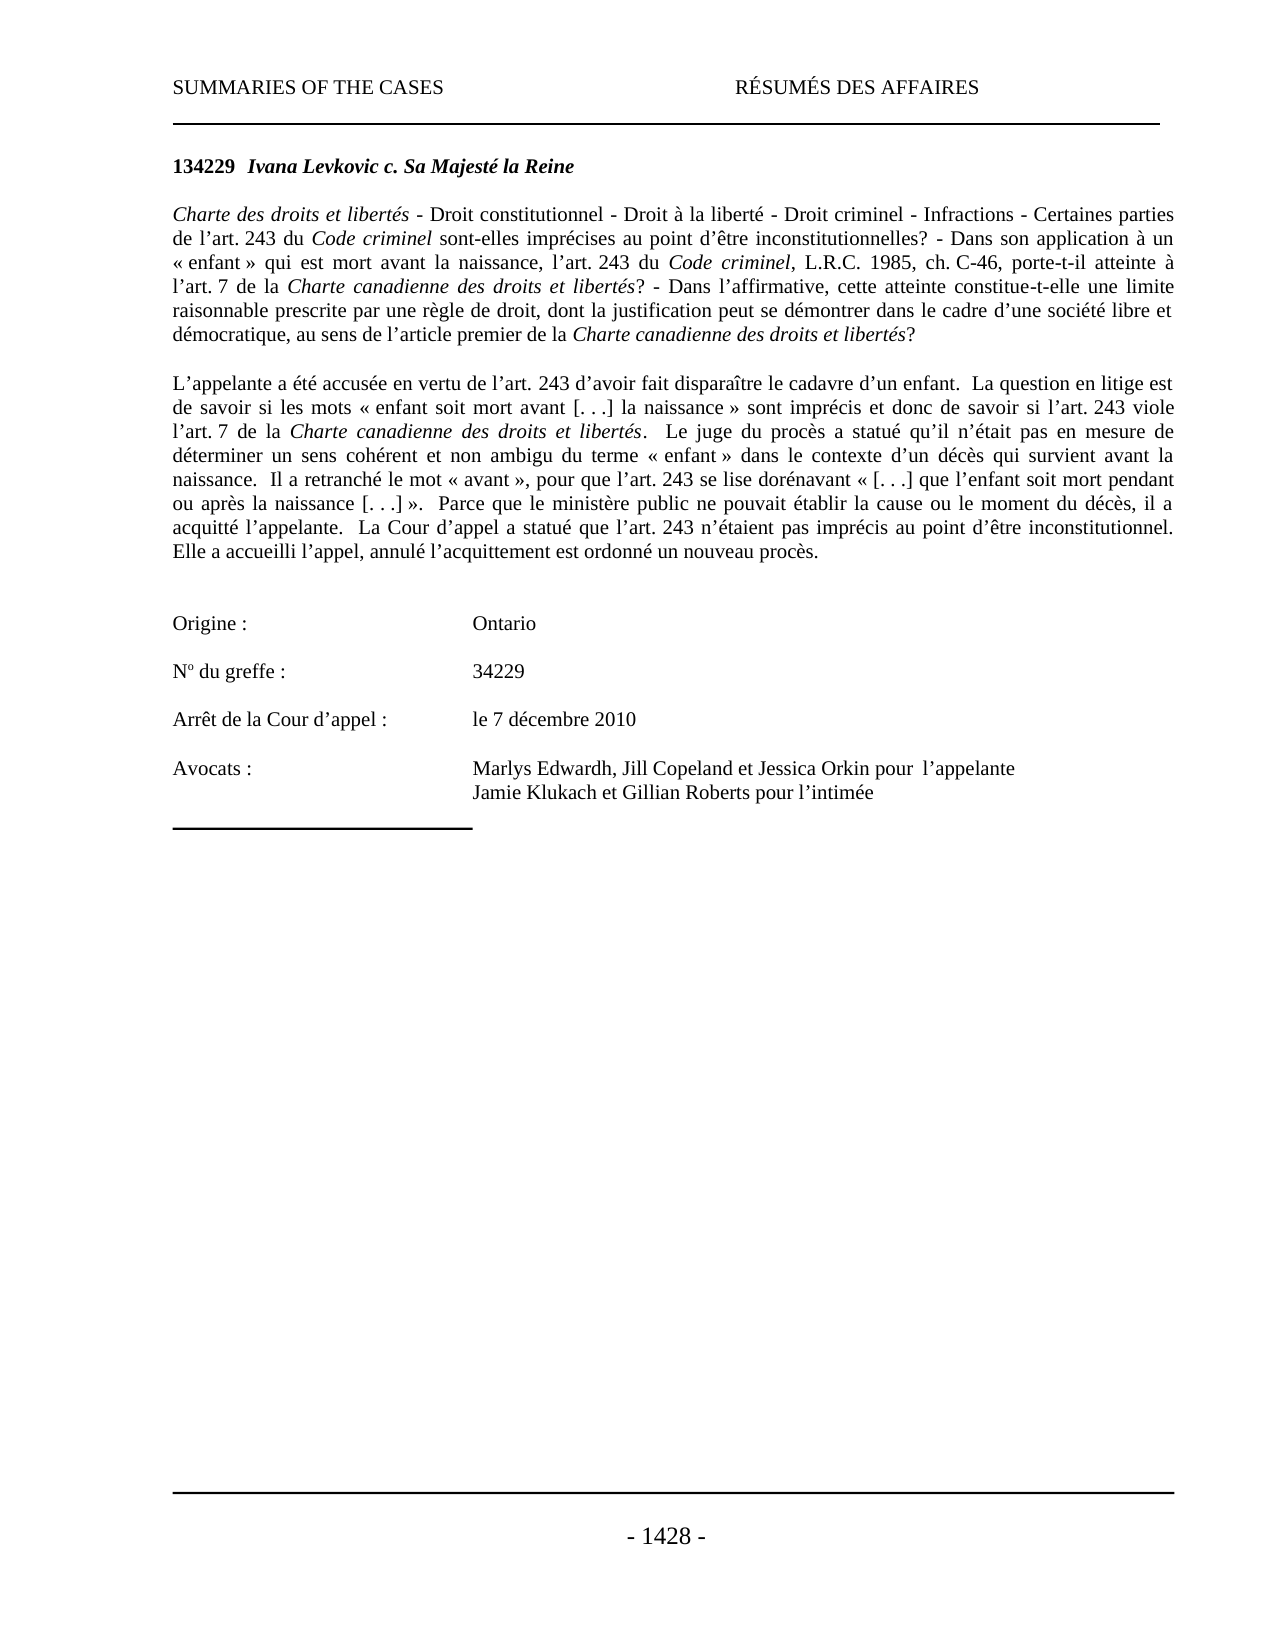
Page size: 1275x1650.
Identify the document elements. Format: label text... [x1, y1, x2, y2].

text Charte des droits et libertés - Droit constitutionnel - Droit à la liberté - Droit criminel - Infractions - Certaines parties de l’art. 243 du Code criminel sont-elles imprécises au point d’être inconstitutionnelles? - Dans son application à un « enfant » qui est mort avant la naissance, l’art. 243 du Code criminel, L.R.C. 1985, ch. C-46, porte-t-il atteinte à l’art. 7 de la Charte canadienne des droits et libertés? - Dans l’affirmative, cette atteinte constitue-t-elle une limite raisonnable prescrite par une règle de droit, dont la justification peut se démontrer dans le cadre d’une société libre et démocratique, au sens de l’article premier de la Charte canadienne des droits et libertés? [172, 202, 1174, 346]
text No du greffe : 34229 [172, 659, 1174, 683]
text Avocats : Marlys Edwardh, Jill Copeland et Jessica Orkin pour l’appelante [172, 756, 1174, 779]
text 34229 Ivana Levkovic c. Sa Majesté la Reine [172, 154, 1174, 178]
text Arrêt de la Cour d’appel : le 7 décembre 2010 [172, 707, 1174, 731]
text Jamie Klukach et Gillian Roberts pour l’intimée [172, 779, 1174, 804]
text Origine : Ontario [172, 611, 1174, 635]
text L’appelante a été accusée en vertu de l’art. 243 d’avoir fait disparaître le cadavre d’un enfant. La question en litige est de savoir si les mots « enfant soit mort avant [. . .] la naissance » sont imprécis et donc de savoir si l’art. 243 viole l’art. 7 de la Charte canadienne des droits et libertés. Le juge du procès a statué qu’il n’était pas en mesure de déterminer un sens cohérent et non ambigu du terme « enfant » dans le contexte d’un décès qui survient avant la naissance. Il a retranché le mot « avant », pour que l’art. 243 se lise dorénavant « [. . .] que l’enfant soit mort pendant ou après la naissance [. . .] ». Parce que le ministère public ne pouvait établir la cause ou le moment du décès, il a acquitté l’appelante. La Cour d’appel a statué que l’art. 243 n’étaient pas imprécis au point d’être inconstitutionnel. Elle a accueilli l’appel, annulé l’acquittement est ordonné un nouveau procès. [172, 371, 1174, 563]
